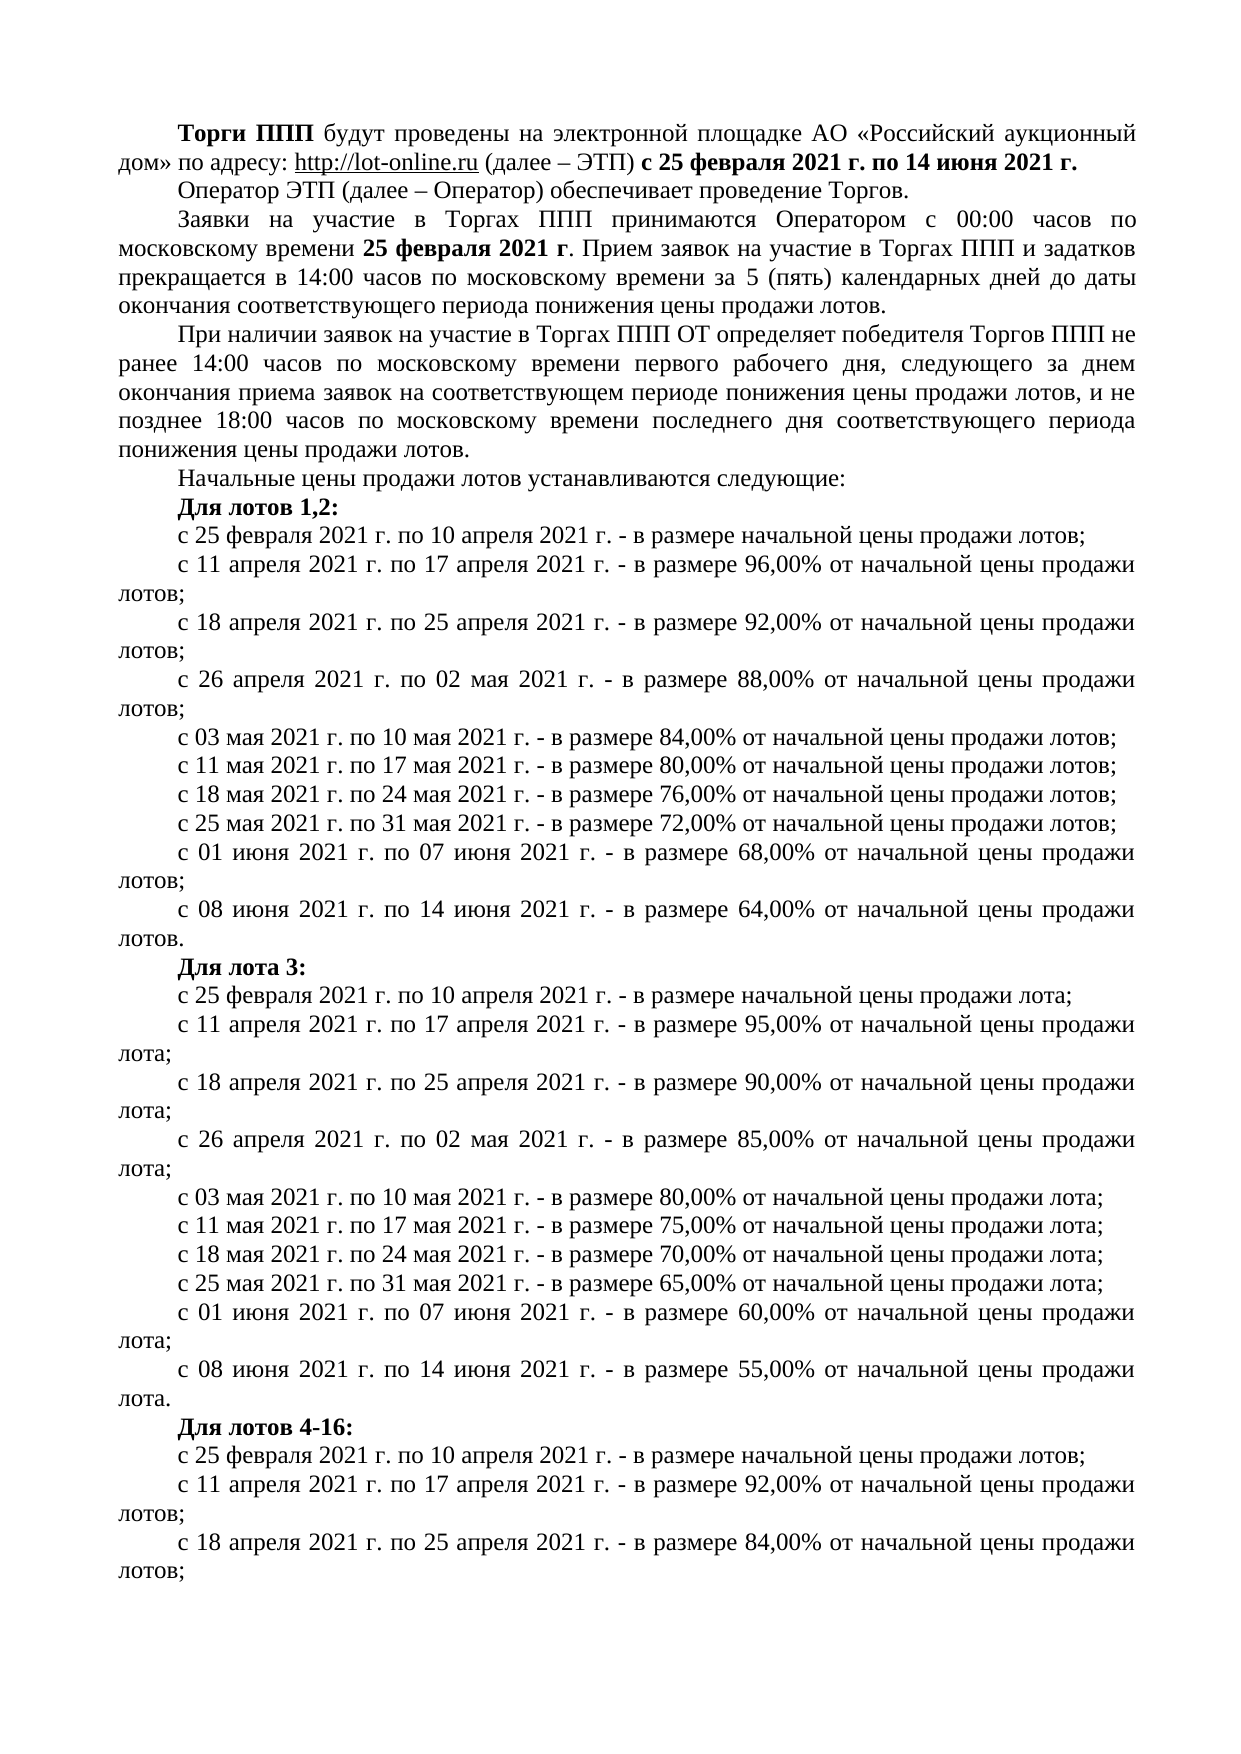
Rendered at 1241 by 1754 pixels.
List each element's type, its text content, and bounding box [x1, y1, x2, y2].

text с 01 июня 2021 г. по 07 июня 2021 г. - в размере 60,00% от начальной цены продажи лота; [118, 1297, 1137, 1354]
text с 08 июня 2021 г. по 14 июня 2021 г. - в размере 55,00% от начальной цены продажи лота. [118, 1354, 1137, 1412]
text с 11 мая 2021 г. по 17 мая 2021 г. - в размере 80,00% от начальной цены продажи лотов; [118, 751, 1137, 779]
text с 18 мая 2021 г. по 24 мая 2021 г. - в размере 70,00% от начальной цены продажи лота; [118, 1239, 1137, 1268]
text с 11 апреля 2021 г. по 17 апреля 2021 г. - в размере 96,00% от начальной цены продажи лотов; [118, 549, 1137, 607]
text с 03 мая 2021 г. по 10 мая 2021 г. - в размере 80,00% от начальной цены продажи лота; [118, 1182, 1137, 1211]
text с 18 мая 2021 г. по 24 мая 2021 г. - в размере 76,00% от начальной цены продажи лотов; [118, 779, 1137, 808]
text с 11 апреля 2021 г. по 17 апреля 2021 г. - в размере 92,00% от начальной цены продажи лотов; [118, 1469, 1137, 1527]
text с 18 апреля 2021 г. по 25 апреля 2021 г. - в размере 84,00% от начальной цены продажи лотов; [118, 1527, 1137, 1584]
text Для лотов 4-16: [118, 1412, 1137, 1441]
text с 18 апреля 2021 г. по 25 апреля 2021 г. - в размере 92,00% от начальной цены продажи лотов; [118, 607, 1137, 664]
text Для лота 3: [118, 952, 1137, 981]
text Торги ППП будут проведены на электронной площадке АО «Российский аукционный дом» по адресу: http://lot-online.ru (далее – ЭТП) с 25 февраля 2021 г. по 14 июня 2021 г. [118, 118, 1137, 176]
text Начальные цены продажи лотов устанавливаются следующие: [118, 463, 1137, 492]
text с 11 апреля 2021 г. по 17 апреля 2021 г. - в размере 95,00% от начальной цены продажи лота; [118, 1009, 1137, 1067]
text с 08 июня 2021 г. по 14 июня 2021 г. - в размере 64,00% от начальной цены продажи лотов. [118, 894, 1137, 952]
text с 26 апреля 2021 г. по 02 мая 2021 г. - в размере 85,00% от начальной цены продажи лота; [118, 1124, 1137, 1182]
text с 25 мая 2021 г. по 31 мая 2021 г. - в размере 72,00% от начальной цены продажи лотов; [118, 808, 1137, 837]
text с 25 февраля 2021 г. по 10 апреля 2021 г. - в размере начальной цены продажи лотов; [118, 521, 1137, 549]
text с 18 апреля 2021 г. по 25 апреля 2021 г. - в размере 90,00% от начальной цены продажи лота; [118, 1067, 1137, 1124]
text с 11 мая 2021 г. по 17 мая 2021 г. - в размере 75,00% от начальной цены продажи лота; [118, 1211, 1137, 1239]
text с 25 февраля 2021 г. по 10 апреля 2021 г. - в размере начальной цены продажи лота; [118, 981, 1137, 1009]
text с 26 апреля 2021 г. по 02 мая 2021 г. - в размере 88,00% от начальной цены продажи лотов; [118, 664, 1137, 722]
text При наличии заявок на участие в Торгах ППП ОТ определяет победителя Торгов ППП не ранее 14:00 часов по московскому времени первого рабочего дня, следующего за днем окончания приема заявок на соответствующем периоде понижения цены продажи лотов, и не позднее 18:00 часов по московскому времени последнего дня соответствующего периода понижения цены продажи лотов. [118, 319, 1137, 463]
text с 03 мая 2021 г. по 10 мая 2021 г. - в размере 84,00% от начальной цены продажи лотов; [118, 722, 1137, 751]
text с 01 июня 2021 г. по 07 июня 2021 г. - в размере 68,00% от начальной цены продажи лотов; [118, 837, 1137, 894]
text Оператор ЭТП (далее – Оператор) обеспечивает проведение Торгов. [118, 176, 1137, 204]
text Заявки на участие в Торгах ППП принимаются Оператором с 00:00 часов по московскому времени 25 февраля 2021 г. Прием заявок на участие в Торгах ППП и задатков прекращается в 14:00 часов по московскому времени за 5 (пять) календарных дней до даты окончания соответствующего периода понижения цены продажи лотов. [118, 204, 1137, 319]
text с 25 февраля 2021 г. по 10 апреля 2021 г. - в размере начальной цены продажи лотов; [118, 1441, 1137, 1469]
text Для лотов 1,2: [118, 492, 1137, 521]
text с 25 мая 2021 г. по 31 мая 2021 г. - в размере 65,00% от начальной цены продажи лота; [118, 1268, 1137, 1297]
